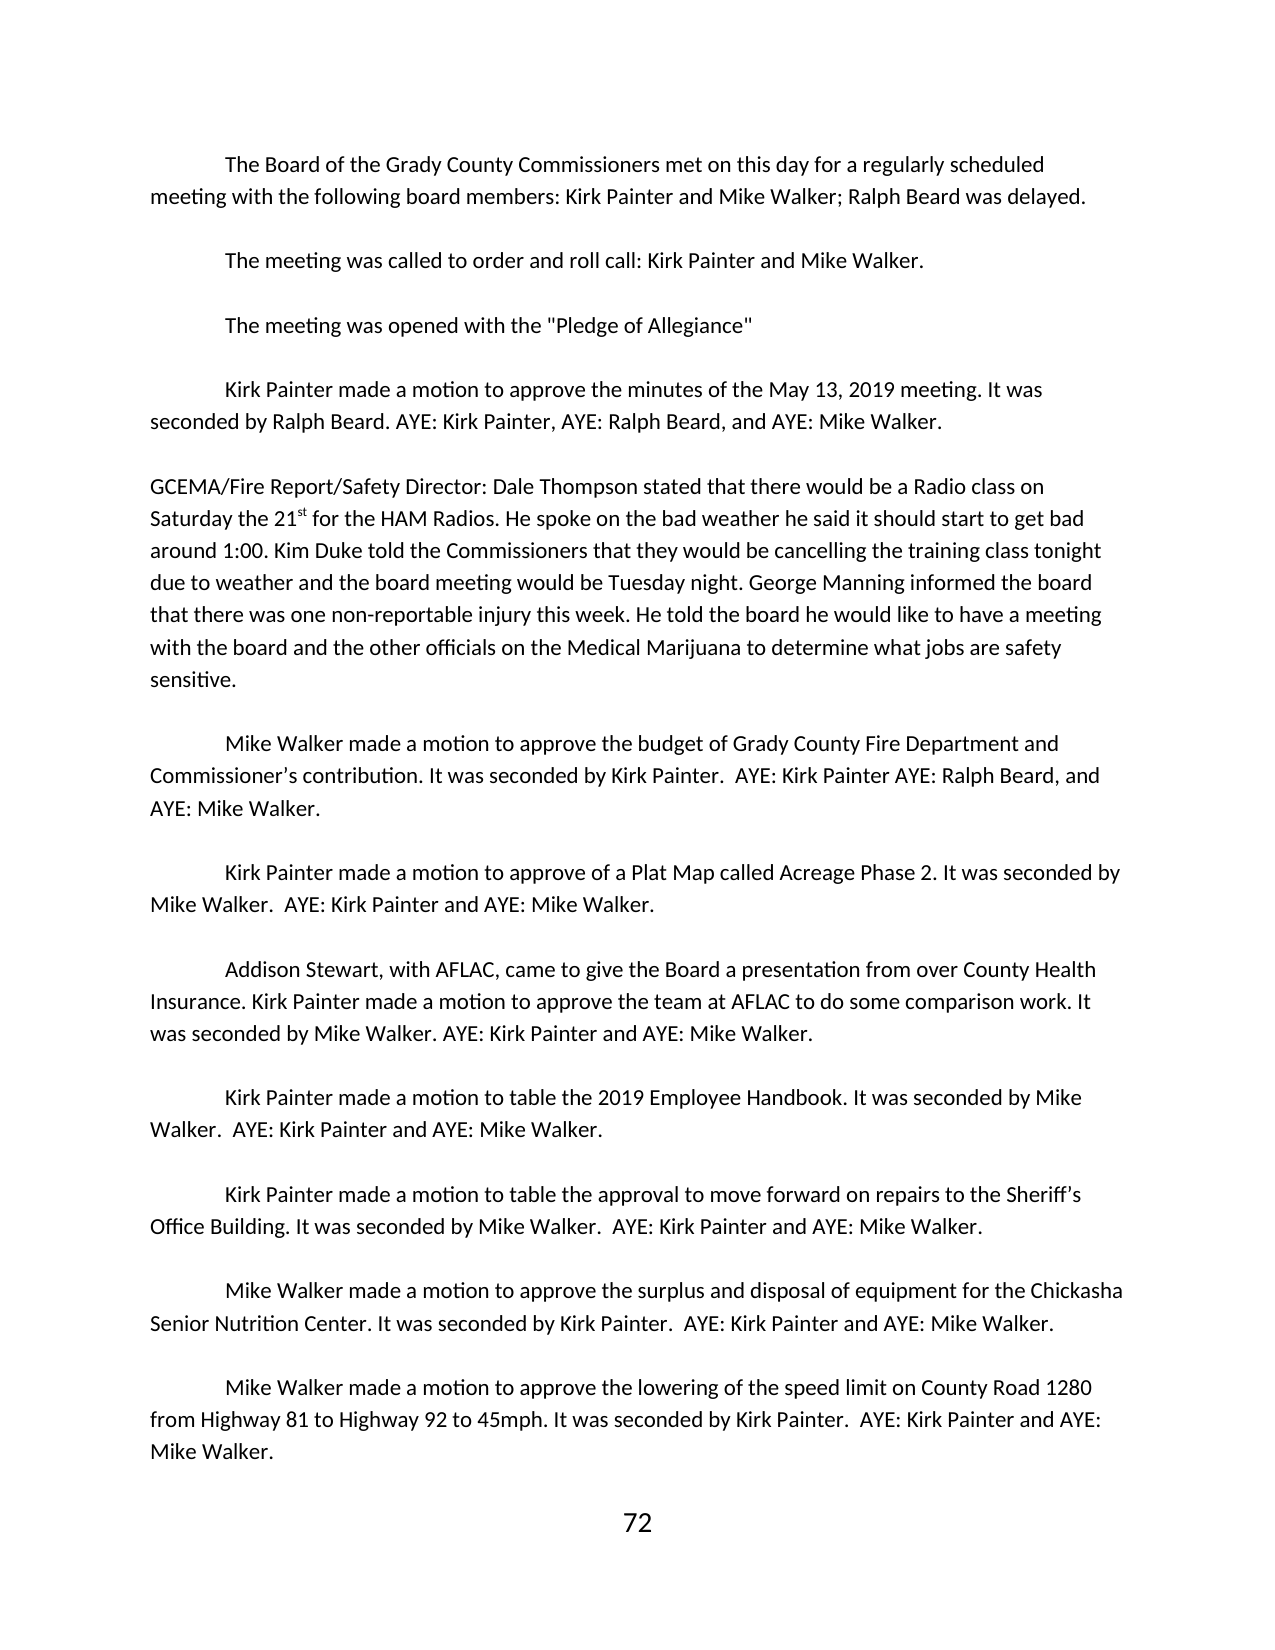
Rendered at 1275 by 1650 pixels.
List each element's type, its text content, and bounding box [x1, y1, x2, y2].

text Kirk Painter made a motion to table the approval to move forward on repairs to the Sheriff’s Office Building. It was seconded by Mike Walker. AYE: Kirk Painter and AYE: Mike Walker. [150, 1180, 1125, 1240]
text Addison Stewart, with AFLAC, came to give the Board a presentation from over County Health Insurance. Kirk Painter made a motion to approve the team at AFLAC to do some comparison work. It was seconded by Mike Walker. AYE: Kirk Painter and AYE: Mike Walker. [150, 955, 1125, 1047]
text Mike Walker made a motion to approve the budget of Grady County Fire Department and Commissioner’s contribution. It was seconded by Kirk Painter. AYE: Kirk Painter AYE: Ralph Beard, and AYE: Mike Walker. [150, 729, 1125, 822]
text Kirk Painter made a motion to approve the minutes of the May 13, 2019 meeting. It was seconded by Ralph Beard. AYE: Kirk Painter, AYE: Ralph Beard, and AYE: Mike Walker. [150, 375, 1125, 436]
text Kirk Painter made a motion to approve of a Plat Map called Acreage Phase 2. It was seconded by Mike Walker. AYE: Kirk Painter and AYE: Mike Walker. [150, 858, 1125, 918]
text The meeting was called to order and roll call: Kirk Painter and Mike Walker. [150, 247, 1125, 274]
text GCEMA/Fire Report/Safety Director: Dale Thompson stated that there would be a Radio class on Saturday the 21st for the HAM Radios. He spoke on the bad weather he said it should start to get bad around 1:00. Kim Duke told the Commissioners that they would be cancelling the training class tonight due to weather and the board meeting would be Tuesday night. George Manning informed the board that there was one non-reportable injury this week. He told the board he would like to have a meeting with the board and the other officials on the Medical Marijuana to determine what jobs are safety sensitive. [150, 472, 1125, 693]
text The meeting was opened with the "Pledge of Allegiance" [150, 311, 1125, 339]
text Kirk Painter made a motion to table the 2019 Employee Handbook. It was seconded by Mike Walker. AYE: Kirk Painter and AYE: Mike Walker. [150, 1083, 1125, 1144]
text Mike Walker made a motion to approve the lowering of the speed limit on County Road 1280 from Highway 81 to Highway 92 to 45mph. It was seconded by Kirk Painter. AYE: Kirk Painter and AYE: Mike Walker. [150, 1373, 1125, 1466]
text Mike Walker made a motion to approve the surplus and disposal of equipment for the Chickasha Senior Nutrition Center. It was seconded by Kirk Painter. AYE: Kirk Painter and AYE: Mike Walker. [150, 1277, 1125, 1337]
text The Board of the Grady County Commissioners met on this day for a regularly scheduled meeting with the following board members: Kirk Painter and Mike Walker; Ralph Beard was delayed. [150, 150, 1125, 210]
